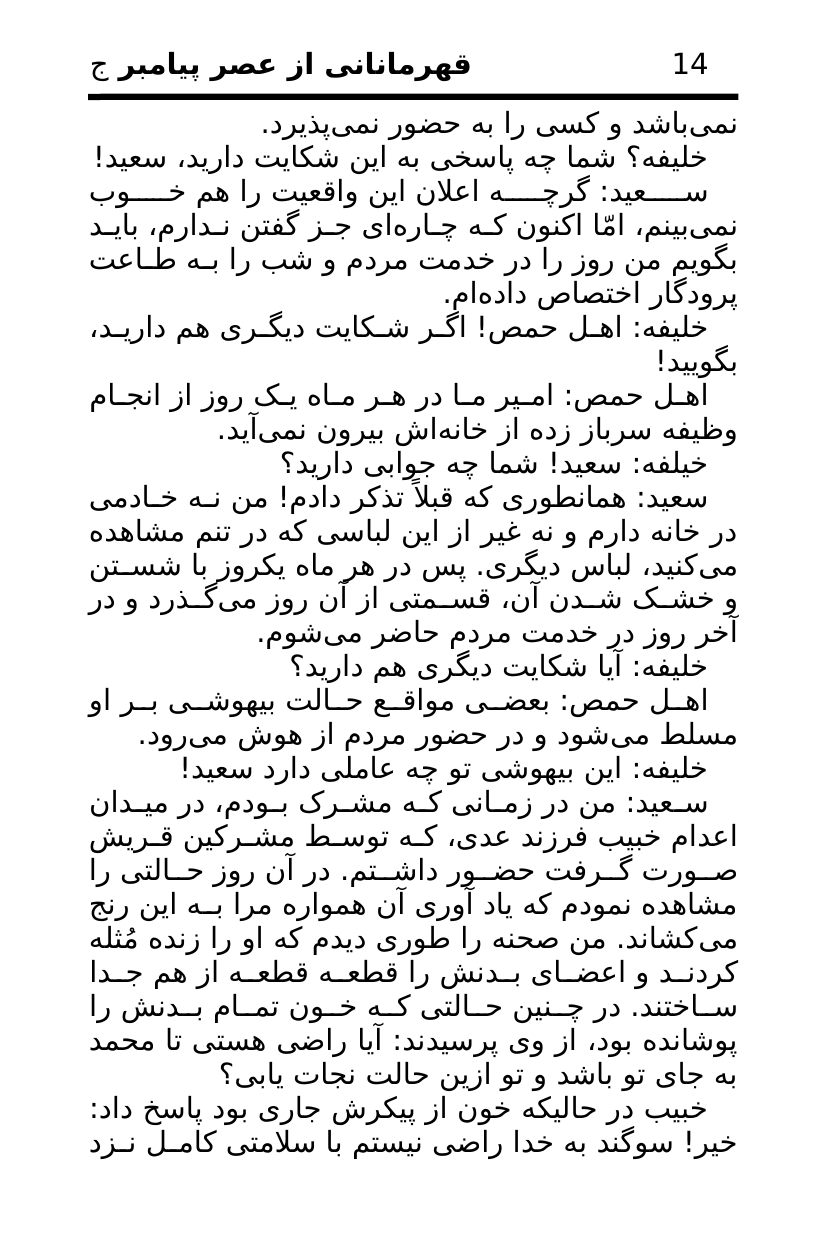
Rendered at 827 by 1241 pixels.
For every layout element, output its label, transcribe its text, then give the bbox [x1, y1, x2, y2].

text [89, 106, 738, 140]
text خیلفه: سعید! شما چه جوابی دارید؟ [89, 446, 738, 480]
text خلیفه؟ شما چه پاسخی به این شکایت دارید، سعید! [89, 140, 738, 174]
text اهل حمص: امیر ما در هر ماه یک روز از انجام وظیفه سرباز زده از خانه‌اش بیرون نمی‌آید. [89, 378, 738, 446]
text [89, 1091, 738, 1159]
text سعید: من در زمانی که مشرک بودم، در میدان اعدام خبیب فرزند عدی، که توسط مشرکین قریش صورت گرفت حضور داشتم. در آن روز حالتی را مشاهده نمودم که یاد آوری آن همواره مرا به این رنج می‌کشاند. من صحنه را طوری دیدم که او را زنده مُثله کردند و اعضای بدنش را قطعه قطعه از هم جدا ساختند. در چنین حالتی که خون تمام بدنش را پوشانده بود، از وی پرسیدند: آیا راضی هستی تا محمد به جای تو باشد و تو ازین حالت نجات یابی؟ [89, 786, 738, 1091]
text خلیفه: اهل حمص! اگر شکایت دیگری هم دارید، بگویید! [89, 310, 738, 378]
text سعید: همانطوری که قبلاً تذکر دادم! من نه خادمی در خانه دارم و نه غیر از این لباسی که در تنم مشاهده می‌کنید، لباس دیگری. پس در هر ماه یکروز با شستن و خشک شدن آن، قسمتی از آن روز می‌گذرد و در آخر روز در خدمت مردم حاضر می‌شوم. [89, 480, 738, 650]
text اهل حمص: بعضی مواقع حالت بیهوشی بر او مسلط می‌شود و در حضور مردم از هوش می‌رود. [89, 684, 738, 752]
text خلیفه: این بیهوشی تو چه عاملی دارد سعید! [89, 752, 738, 786]
text سعید: گرچه اعلان این واقعیت را هم خوب نمی‌بینم، امّا اکنون که چاره‌ای جز گفتن ندارم، باید بگویم من روز را در خدمت مردم و شب را به طاعت پرودگار اختصاص داده‌ام. [89, 174, 738, 310]
text خلیفه: آیا شکایت دیگری هم دارید؟ [89, 650, 738, 684]
